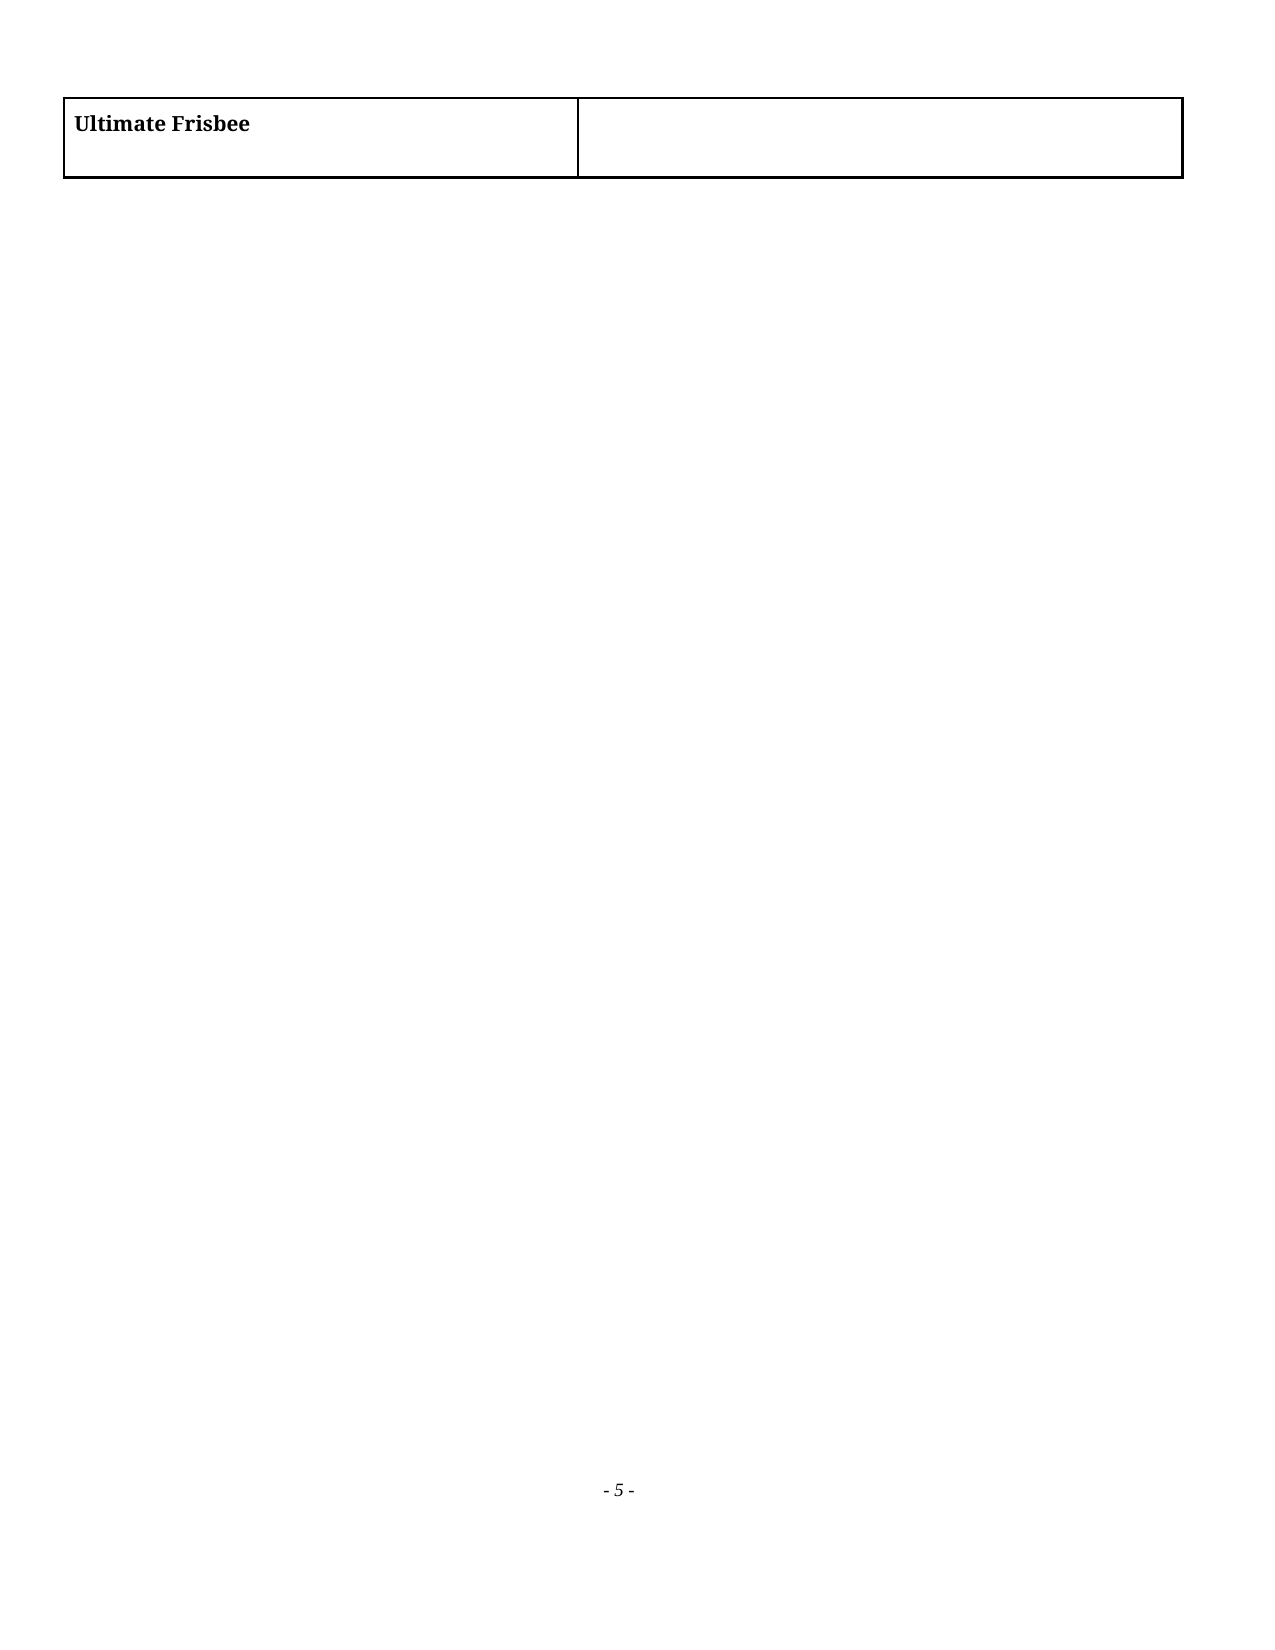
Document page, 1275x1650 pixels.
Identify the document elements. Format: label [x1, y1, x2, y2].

table_cell [579, 99, 1181, 176]
table_cell [65, 99, 577, 176]
